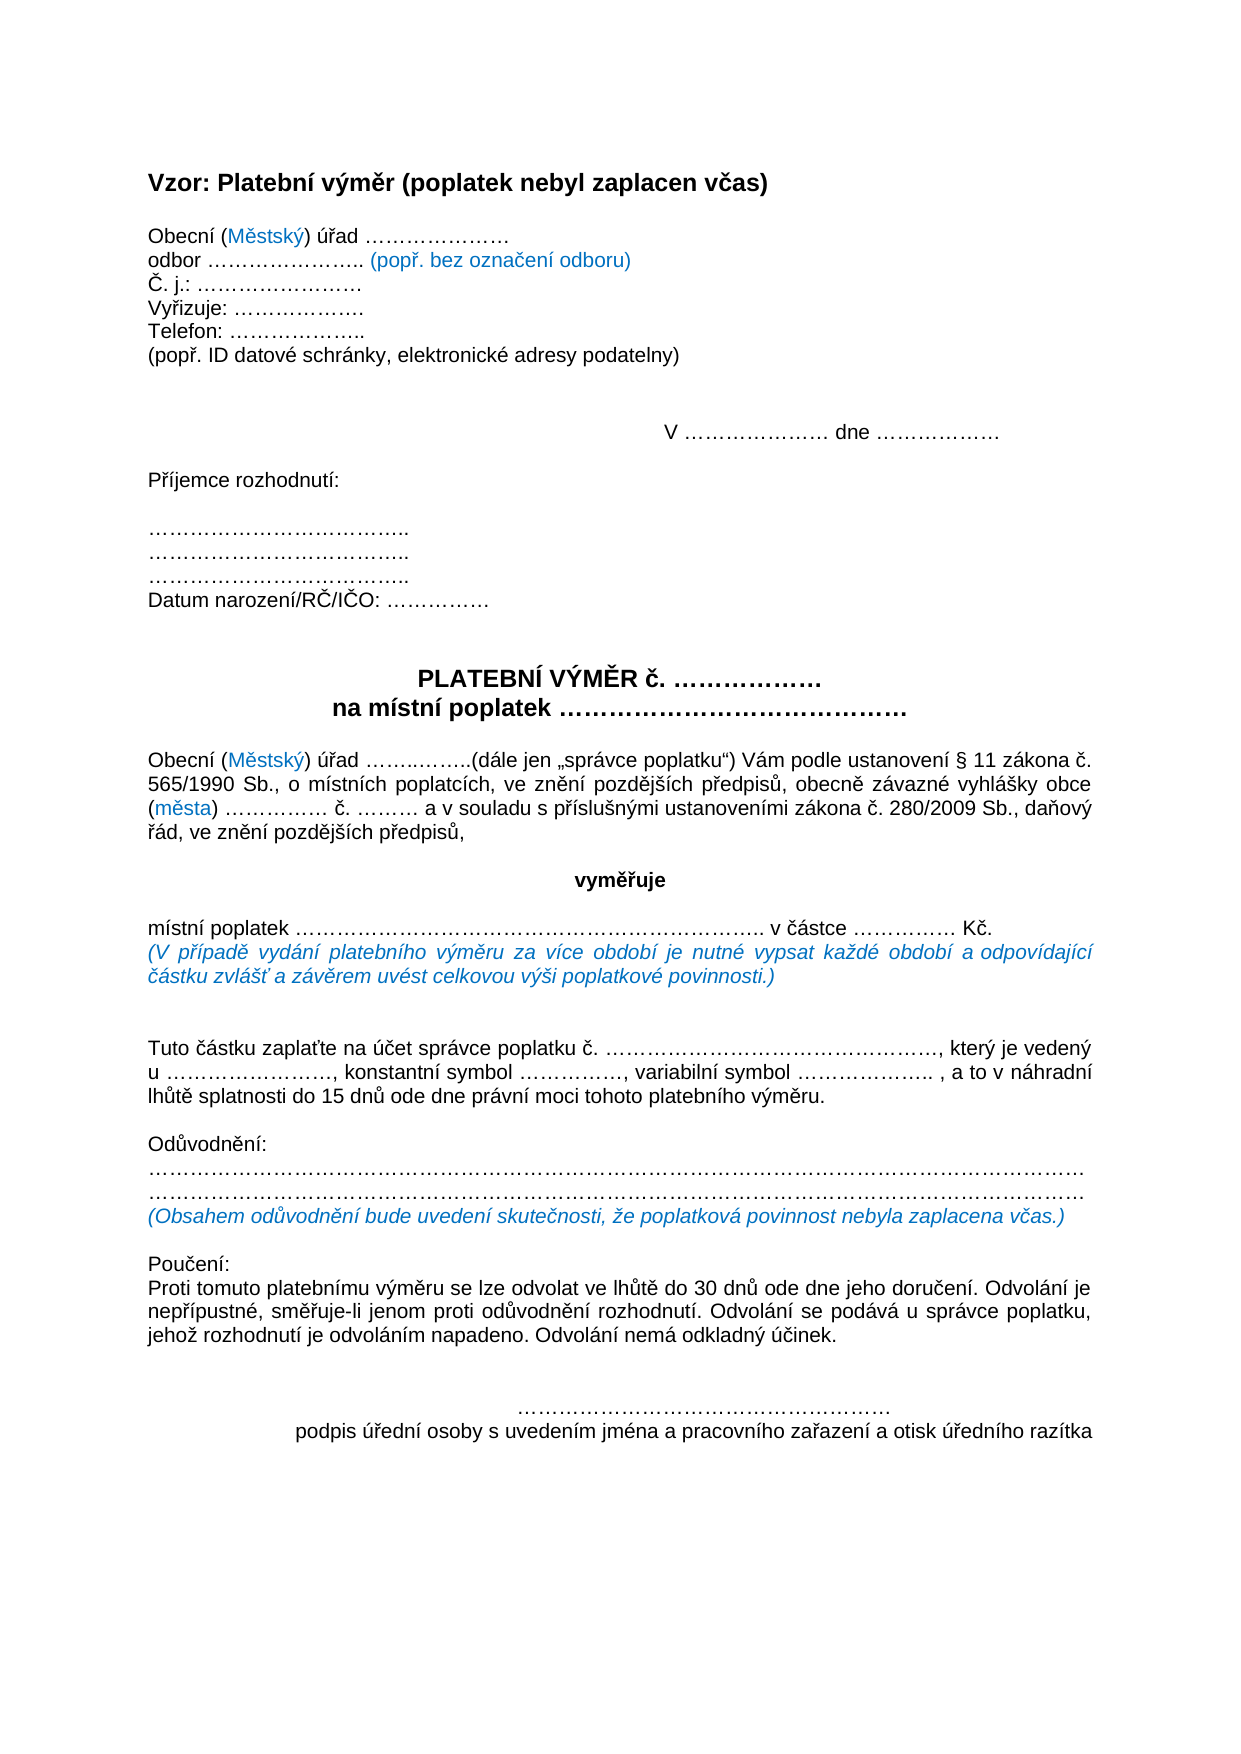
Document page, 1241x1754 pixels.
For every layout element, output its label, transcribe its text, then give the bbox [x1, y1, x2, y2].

text odbor ………………….. (popř. bez označení odboru) [148, 247, 1093, 271]
text (popř. ID datové schránky, elektronické adresy podatelny) [148, 343, 1093, 367]
text (Obsahem odůvodnění bude uvedení skutečnosti, že poplatková povinnost nebyla zaplacena včas.) [148, 1203, 1093, 1227]
text ……………………………….. [148, 516, 1093, 540]
text ……………………………….. [148, 564, 1093, 588]
text PLATEBNÍ VÝMĚR č. ……………… [148, 664, 1093, 693]
text Č. j.: …………………… [148, 271, 1093, 295]
text Odůvodnění: ……………………………………………………………………………………………………………………………………………………………………………………………………………………………………………… [148, 1132, 1093, 1203]
text Proti tomuto platebnímu výměru se lze odvolat ve lhůtě do 30 dnů ode dne jeho doručení. Odvolání je nepřípustné, směřuje-li jenom proti odůvodnění rozhodnutí. Odvolání se podává u správce poplatku, jehož rozhodnutí je odvoláním napadeno. Odvolání nemá odkladný účinek. [148, 1275, 1093, 1347]
text ……………………………….. [148, 540, 1093, 564]
text Datum narození/RČ/IČO: …………… [148, 588, 1093, 612]
text (V případě vydání platebního výměru za více období je nutné vypsat každé období a odpovídající částku zvlášť a závěrem uvést celkovou výši poplatkové povinnosti.) [148, 940, 1093, 988]
text V ………………… dne ……………… [148, 420, 1093, 444]
text podpis úřední osoby s uvedením jména a pracovního zařazení a otisk úředního razítka [148, 1419, 1093, 1443]
text Příjemce rozhodnutí: [148, 468, 1093, 492]
text místní poplatek ………………………………………………………….. v částce …………… Kč. [148, 916, 1093, 940]
text na místní poplatek …………………………………… [148, 693, 1093, 722]
text Poučení: [148, 1251, 1093, 1275]
text Tuto částku zaplaťte na účet správce poplatku č. …………………………………………, který je vedený u ……………………, konstantní symbol ……………, variabilní symbol ……………….. , a to v náhradní lhůtě splatnosti do 15 dnů ode dne právní moci tohoto platebního výměru. [148, 1036, 1093, 1108]
text Obecní (Městský) úřad ………………… [148, 223, 1093, 247]
text Obecní (Městský) úřad ……..……..(dále jen „správce poplatku“) Vám podle ustanovení § 11 zákona č. 565/1990 Sb., o místních poplatcích, ve znění pozdějších předpisů, obecně závazné vyhlášky obce (města) …………… č. ……… a v souladu s příslušnými ustanoveními zákona č. 280/2009 Sb., daňový řád, ve znění pozdějších předpisů, [148, 748, 1093, 844]
text Telefon: ……………….. [148, 319, 1093, 343]
text Vyřizuje: ………………. [148, 295, 1093, 319]
text ……………………………………………… [443, 1395, 1093, 1419]
subtitle Vzor: Platební výměr (poplatek nebyl zaplacen včas) [148, 168, 1093, 197]
text vyměřuje [148, 868, 1093, 892]
